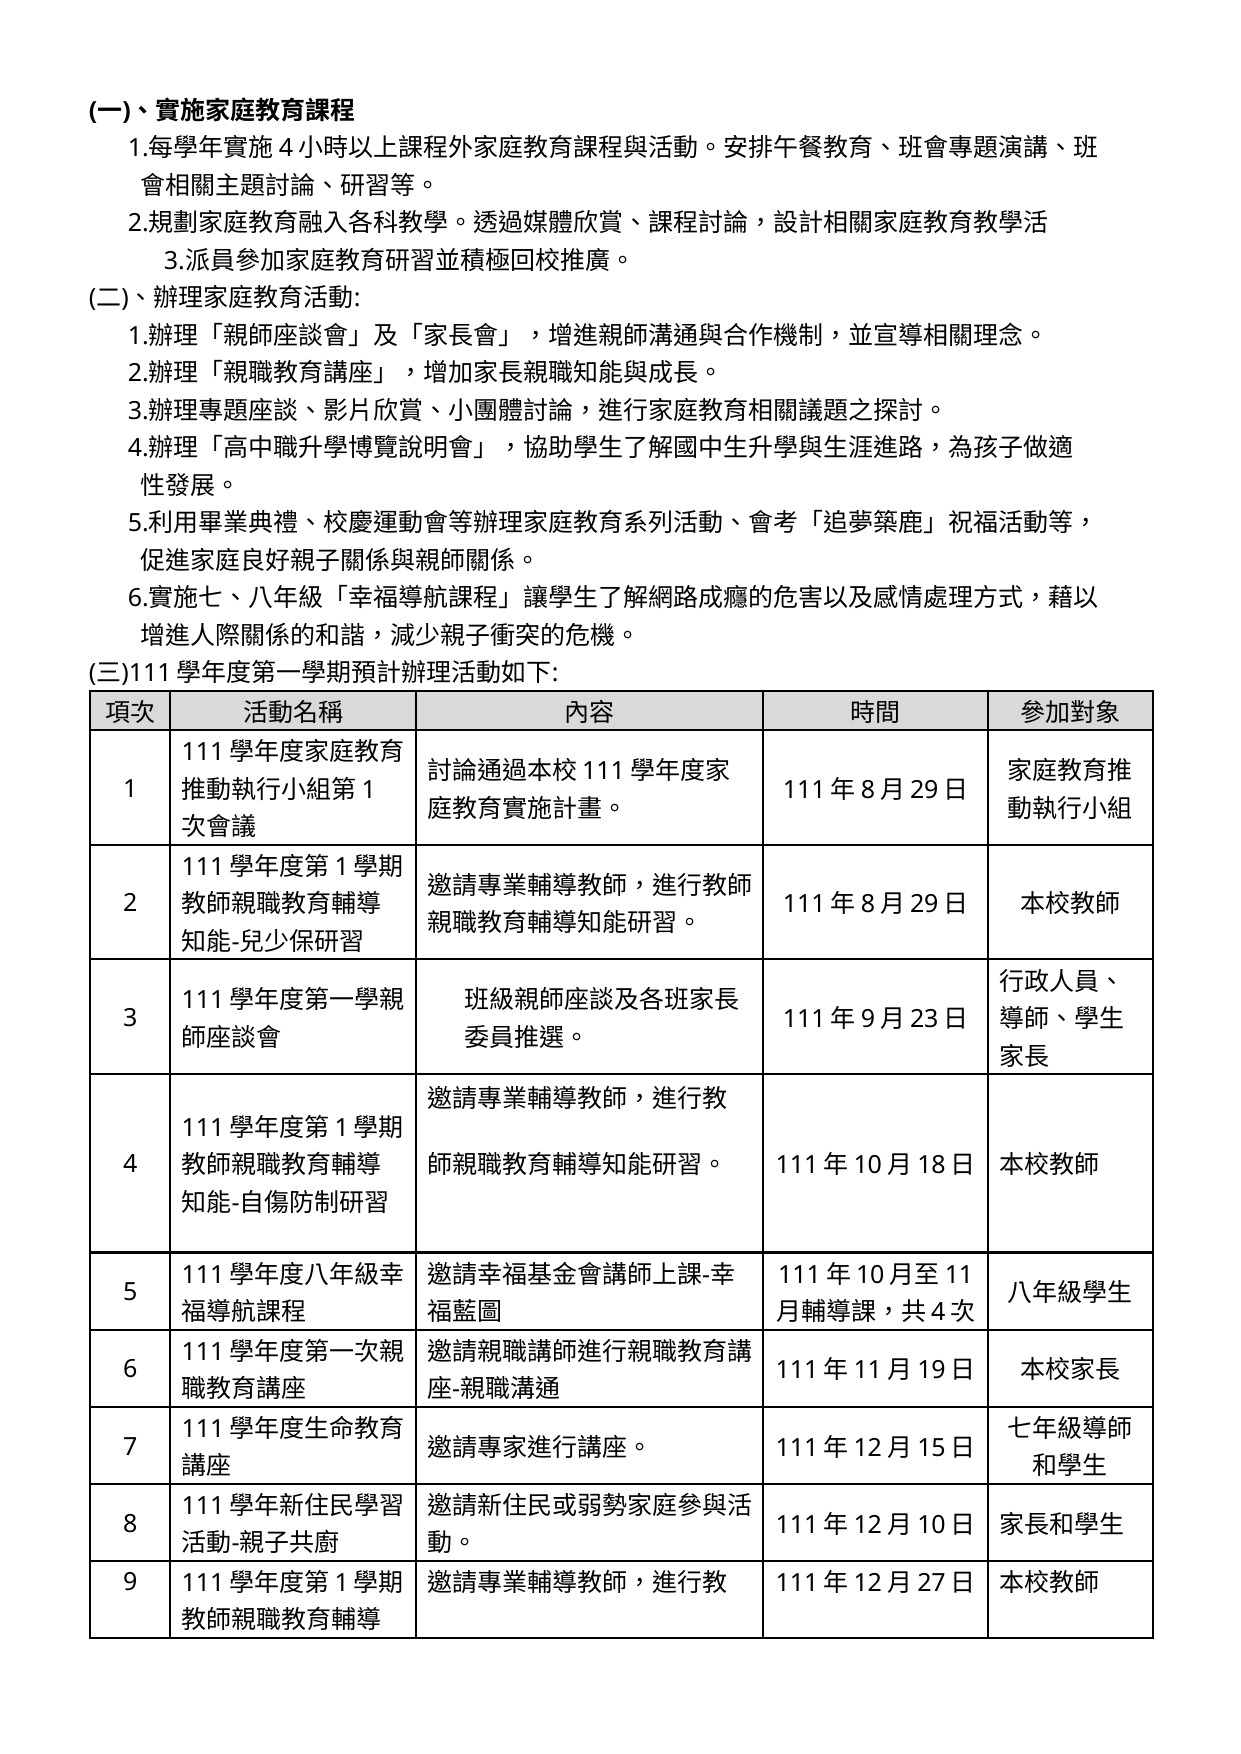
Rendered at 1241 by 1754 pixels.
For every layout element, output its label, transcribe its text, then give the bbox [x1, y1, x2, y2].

table_cell 2 [91, 846, 169, 958]
table_cell 4 [91, 1075, 169, 1251]
table_cell 7 [91, 1408, 169, 1483]
text (二)、辦理家庭教育活動: [89, 277, 1152, 314]
table_cell 八年級學生 [989, 1254, 1152, 1328]
table_cell 111年9月23日 [764, 960, 987, 1073]
table_cell 111學年度第1學期教師親職教育輔導知能-兒少保研習 [171, 846, 415, 958]
table_cell 本校教師 [989, 846, 1152, 958]
text 2.辦理「親職教育講座」，增加家長親職知能與成長。 [89, 352, 1152, 389]
table_cell 111年11月19日 [764, 1331, 987, 1406]
table_cell 111學年度第一次親職教育講座 [171, 1331, 415, 1406]
table_cell 本校教師 [989, 1075, 1152, 1251]
text 促進家庭良好親子關係與親師關係。 [89, 539, 1152, 577]
table_cell 邀請幸福基金會講師上課-幸福藍圖 [417, 1254, 762, 1328]
table_cell 6 [91, 1331, 169, 1406]
table_cell 討論通過本校111學年度家庭教育實施計畫。 [417, 731, 762, 844]
table_cell 行政人員、導師、學生家長 [989, 960, 1152, 1073]
text 4.辦理「高中職升學博覽說明會」，協助學生了解國中生升學與生涯進路，為孩子做適 [89, 427, 1152, 464]
table_cell 邀請專業輔導教師，進行教師親職教育輔導知能研習。 [417, 846, 762, 958]
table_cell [171, 1562, 415, 1637]
text (一)、實施家庭教育課程 [89, 89, 1152, 127]
text 性發展。 [89, 464, 1152, 502]
table_cell 邀請親職講師進行親職教育講座-親職溝通 [417, 1331, 762, 1406]
text 增進人際關係的和諧，減少親子衝突的危機。 [89, 614, 1152, 652]
table_cell 8 [91, 1485, 169, 1560]
text 2.規劃家庭教育融入各科教學。透過媒體欣賞、課程討論，設計相關家庭教育教學活 [89, 202, 1152, 239]
table_header 內容 [417, 692, 762, 729]
text 會相關主題討論、研習等。 [89, 164, 1152, 202]
table_cell 5 [91, 1254, 169, 1328]
text 3.派員參加家庭教育研習並積極回校推廣。 [164, 239, 1152, 277]
table_header 參加對象 [989, 692, 1152, 729]
table_cell 家長和學生 [989, 1485, 1152, 1560]
table_cell 3 [91, 960, 169, 1073]
table_cell 邀請專家進行講座。 [417, 1408, 762, 1483]
table_cell 七年級導師和學生 [989, 1408, 1152, 1483]
text (三)111學年度第一學期預計辦理活動如下: [89, 652, 1152, 689]
text 6.實施七、八年級「幸福導航課程」讓學生了解網路成癮的危害以及感情處理方式，藉以 [89, 577, 1152, 614]
text 5.利用畢業典禮、校慶運動會等辦理家庭教育系列活動、會考「追夢築鹿」祝福活動等， [89, 502, 1152, 539]
table_cell 家庭教育推動執行小組 [989, 731, 1152, 844]
table_cell 111年12月15日 [764, 1408, 987, 1483]
table_header 時間 [764, 692, 987, 729]
table_cell 111學年度第一學親師座談會 [171, 960, 415, 1073]
table_cell 班級親師座談及各班家長委員推選。 [417, 960, 762, 1073]
table_cell 111學年度第1學期教師親職教育輔導知能-自傷防制研習 [171, 1075, 415, 1251]
table_cell 9 [91, 1562, 169, 1637]
table_cell 111學年度八年級幸福導航課程 [171, 1254, 415, 1328]
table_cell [417, 1562, 762, 1637]
table_cell 111年12月27日 [764, 1562, 987, 1637]
text 1.每學年實施4小時以上課程外家庭教育課程與活動。安排午餐教育、班會專題演講、班 [89, 127, 1152, 164]
table_cell 111年8月29日 [764, 731, 987, 844]
table_cell 本校教師 [989, 1562, 1152, 1637]
table_cell 111學年新住民學習活動-親子共廚 [171, 1485, 415, 1560]
table_cell 111學年度生命教育講座 [171, 1408, 415, 1483]
table_cell 111年10月至11月輔導課，共4次 [764, 1254, 987, 1328]
table_cell 邀請新住民或弱勢家庭參與活動。 [417, 1485, 762, 1560]
text 3.辦理專題座談、影片欣賞、小團體討論，進行家庭教育相關議題之探討。 [89, 389, 1152, 427]
table_header 活動名稱 [171, 692, 415, 729]
text 1.辦理「親師座談會」及「家長會」，增進親師溝通與合作機制，並宣導相關理念。 [89, 314, 1152, 352]
table_cell 111年12月10日 [764, 1485, 987, 1560]
table_cell 1 [91, 731, 169, 844]
table_header 項次 [91, 692, 169, 729]
table_cell 111年10月18日 [764, 1075, 987, 1251]
table_cell 邀請專業輔導教師，進行教 師親職教育輔導知能研習。 [417, 1075, 762, 1251]
table_cell 111年8月29日 [764, 846, 987, 958]
table_cell 111學年度家庭教育推動執行小組第1次會議 [171, 731, 415, 844]
table_cell 本校家長 [989, 1331, 1152, 1406]
